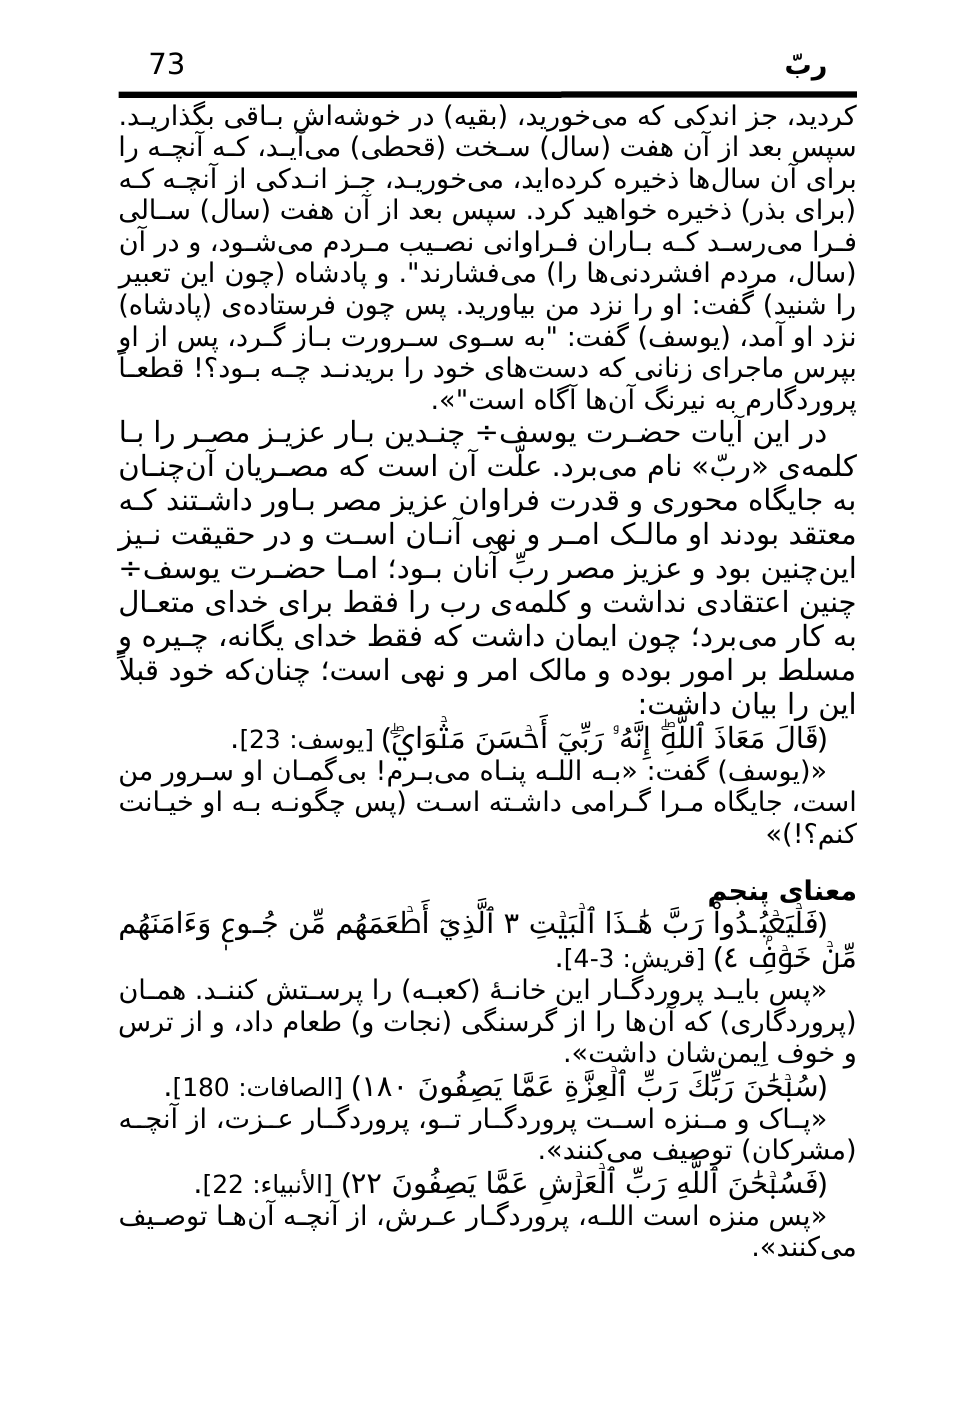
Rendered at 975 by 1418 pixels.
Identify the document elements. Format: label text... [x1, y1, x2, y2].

text معنای پنجم [118, 875, 857, 906]
text «پس منزه است الله، پروردگار عرش، از آنچه آن‌ها توصیف می‌کنند». [118, 1200, 857, 1263]
text ﴿فَسُبۡحَٰنَ ٱللَّهِ رَبِّ ٱلۡعَرۡشِ عَمَّا يَصِفُونَ ٢٢﴾ [الأنبیاء: 22]. [118, 1166, 857, 1200]
text در این آیات حضرت یوسف÷ چندین بار عزیز مصر را با کلمه‌ی «ربّ» نام می‌برد. علّت آن است که مصریان آن‌چنان به جایگاه محوری و قدرت فراوان عزیز مصر باور داشتند که معتقد بودند او مالک امر و نهی آنان است و در حقیقت نیز این‌چنین بود و عزیز مصر ربِّ آنان بود؛ اما حضرت یوسف÷ چنین اعتقادی نداشت و کلمه‌ی رب را فقط برای خدای متعال به کار می‌برد؛ چون ایمان داشت که فقط خدای یگانه، چیره و مسلط بر امور بوده و مالک امر و نهی است؛ چنان‌که خود قبلاً این را بیان داشت: [118, 416, 857, 721]
text ﴿فَلۡيَعۡبُدُواْ رَبَّ هَٰذَا ٱلۡبَيۡتِ ٣ ٱلَّذِيٓ أَطۡعَمَهُم مِّن جُوعٖ وَءَامَنَهُم مِّنۡ خَوۡفِۢ ٤﴾ [قریش: 3-4]. [118, 906, 857, 974]
text ﴿سُبۡحَٰنَ رَبِّكَ رَبِّ ٱلۡعِزَّةِ عَمَّا يَصِفُونَ ١٨٠﴾ [الصافات: 180]. [118, 1069, 857, 1103]
text «پاک و منزه است پروردگار تو، پروردگار عزت، از آنچه (مشرکان) توصیف می‌کنند». [118, 1103, 857, 1166]
text «(یوسف) گفت: «به الله پناه می‌برم! بی‌گمان او سرور من است، جایگاه مرا گرامی داشته است (پس چگونه به او خیانت کنم؟!)» [118, 755, 857, 850]
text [118, 100, 857, 416]
text «پس باید پروردگار این خانۀ (کعبه) را پرستش کنند. همان (پروردگاری) که آن‌ها را از گرسنگی (نجات و) طعام داد، و از ترس و خوف اِیمن‌شان داشت». [118, 974, 857, 1069]
text ﴿قَالَ مَعَاذَ ٱللَّهِۖ إِنَّهُۥ رَبِّيٓ أَحۡسَنَ مَثۡوَايَۖ﴾ [یوسف: 23]. [118, 721, 857, 755]
